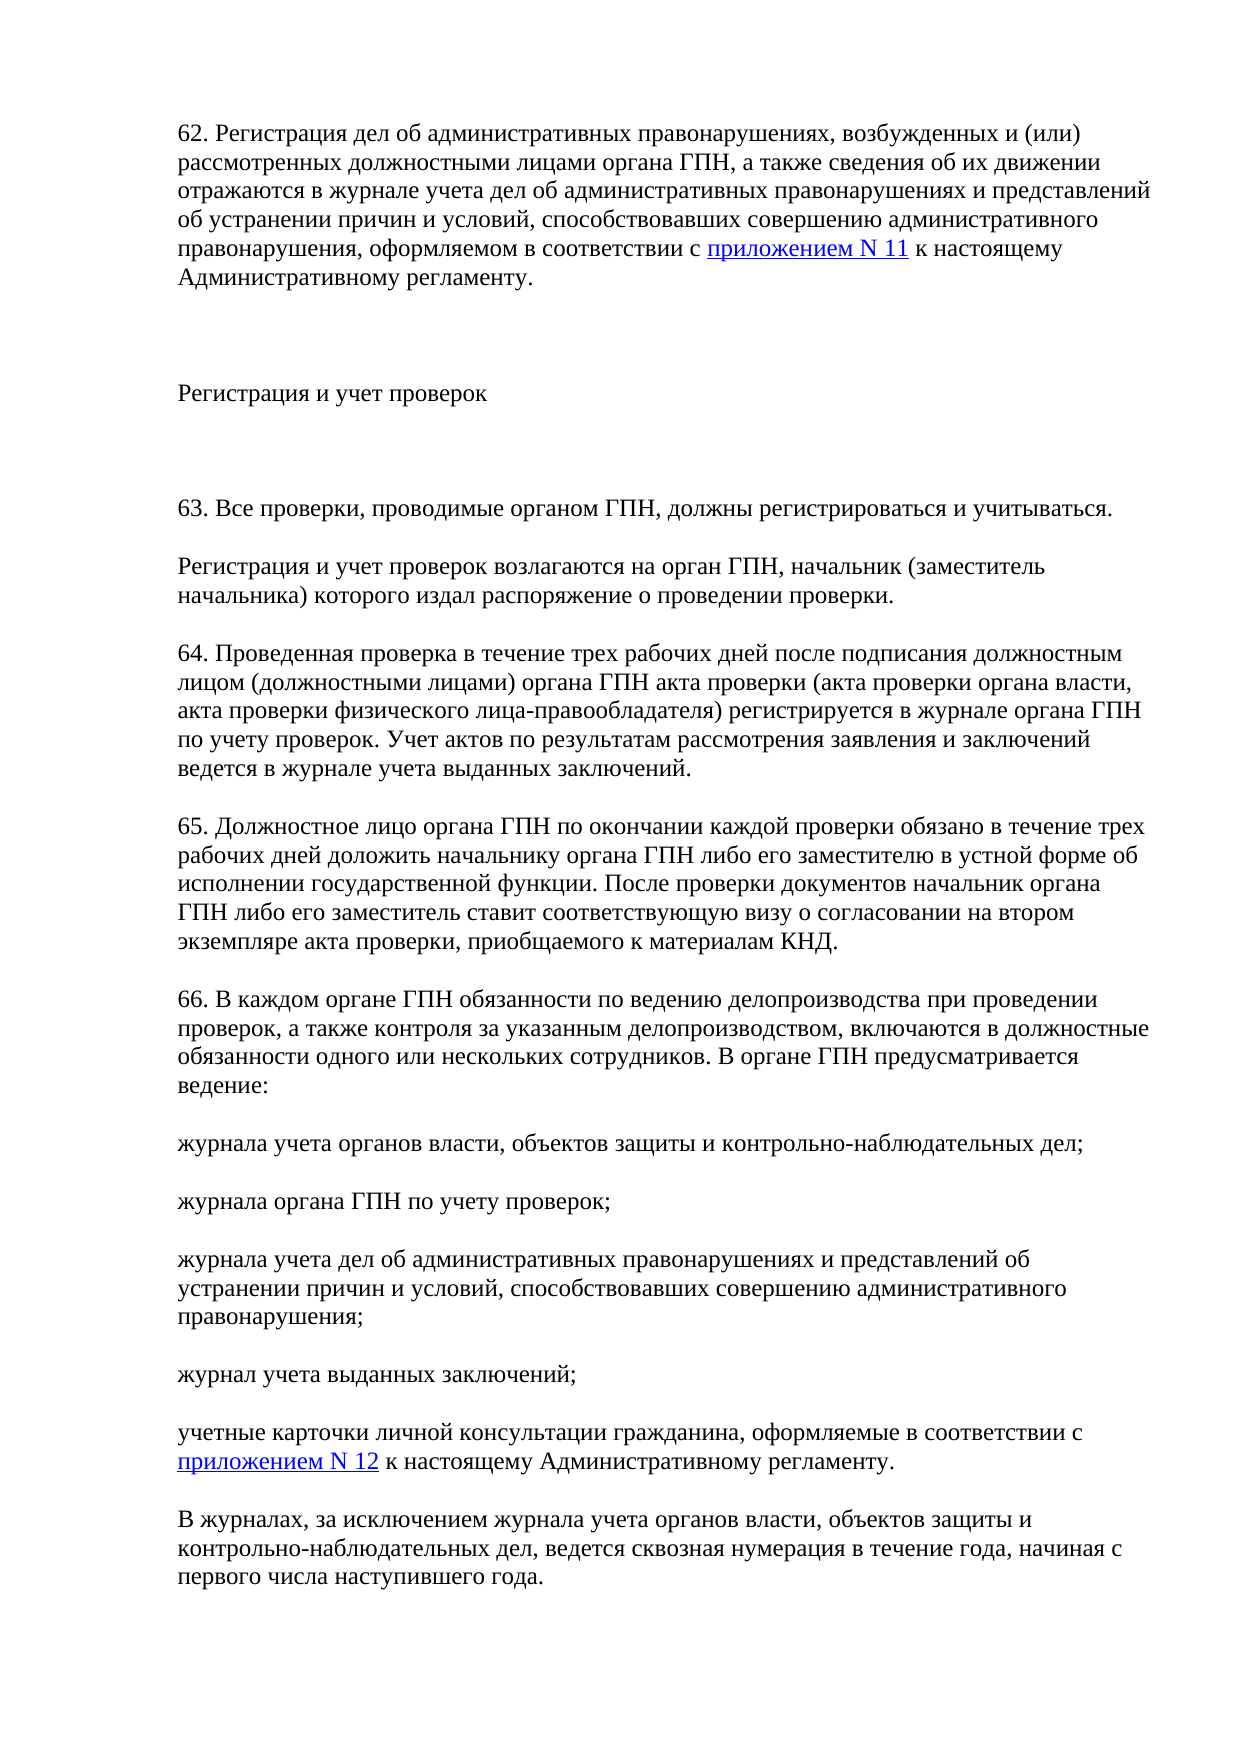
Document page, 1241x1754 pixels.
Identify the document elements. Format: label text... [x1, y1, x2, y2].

text В журналах, за исключением журнала учета органов власти, объектов защиты и контрольно-наблюдательных дел, ведется сквозная нумерация в течение года, начиная с первого числа наступившего года. [177, 1504, 1152, 1590]
text журнала органа ГПН по учету проверок; [177, 1186, 1152, 1215]
text 63. Все проверки, проводимые органом ГПН, должны регистрироваться и учитываться. [177, 493, 1152, 522]
text журнала учета дел об административных правонарушениях и представлений об устранении причин и условий, способствовавших совершению административного правонарушения; [177, 1244, 1152, 1330]
text 66. В каждом органе ГПН обязанности по ведению делопроизводства при проведении проверок, а также контроля за указанным делопроизводством, включаются в должностные обязанности одного или нескольких сотрудников. В органе ГПН предусматривается ведение: [177, 984, 1152, 1099]
text 65. Должностное лицо органа ГПН по окончании каждой проверки обязано в течение трех рабочих дней доложить начальнику органа ГПН либо его заместителю в устной форме об исполнении государственной функции. После проверки документов начальник органа ГПН либо его заместитель ставит соответствующую визу о согласовании на втором экземпляре акта проверки, приобщаемого к материалам КНД. [177, 811, 1152, 955]
text 64. Проведенная проверка в течение трех рабочих дней после подписания должностным лицом (должностными лицами) органа ГПН акта проверки (акта проверки органа власти, акта проверки физического лица-правообладателя) регистрируется в журнале органа ГПН по учету проверок. Учет актов по результатам рассмотрения заявления и заключений ведется в журнале учета выданных заключений. [177, 638, 1152, 782]
text журнала учета органов власти, объектов защиты и контрольно-наблюдательных дел; [177, 1128, 1152, 1157]
text 62. Регистрация дел об административных правонарушениях, возбужденных и (или) рассмотренных должностными лицами органа ГПН, а также сведения об их движении отражаются в журнале учета дел об административных правонарушениях и представлений об устранении причин и условий, способствовавших совершению административного правонарушения, оформляемом в соответствии с приложением N 11 к настоящему Административному регламенту. [177, 118, 1152, 291]
text Регистрация и учет проверок возлагаются на орган ГПН, начальник (заместитель начальника) которого издал распоряжение о проведении проверки. [177, 551, 1152, 609]
text журнал учета выданных заключений; [177, 1359, 1152, 1388]
text Регистрация и учет проверок [177, 378, 1152, 406]
text учетные карточки личной консультации гражданина, оформляемые в соответствии с приложением N 12 к настоящему Административному регламенту. [177, 1417, 1152, 1475]
